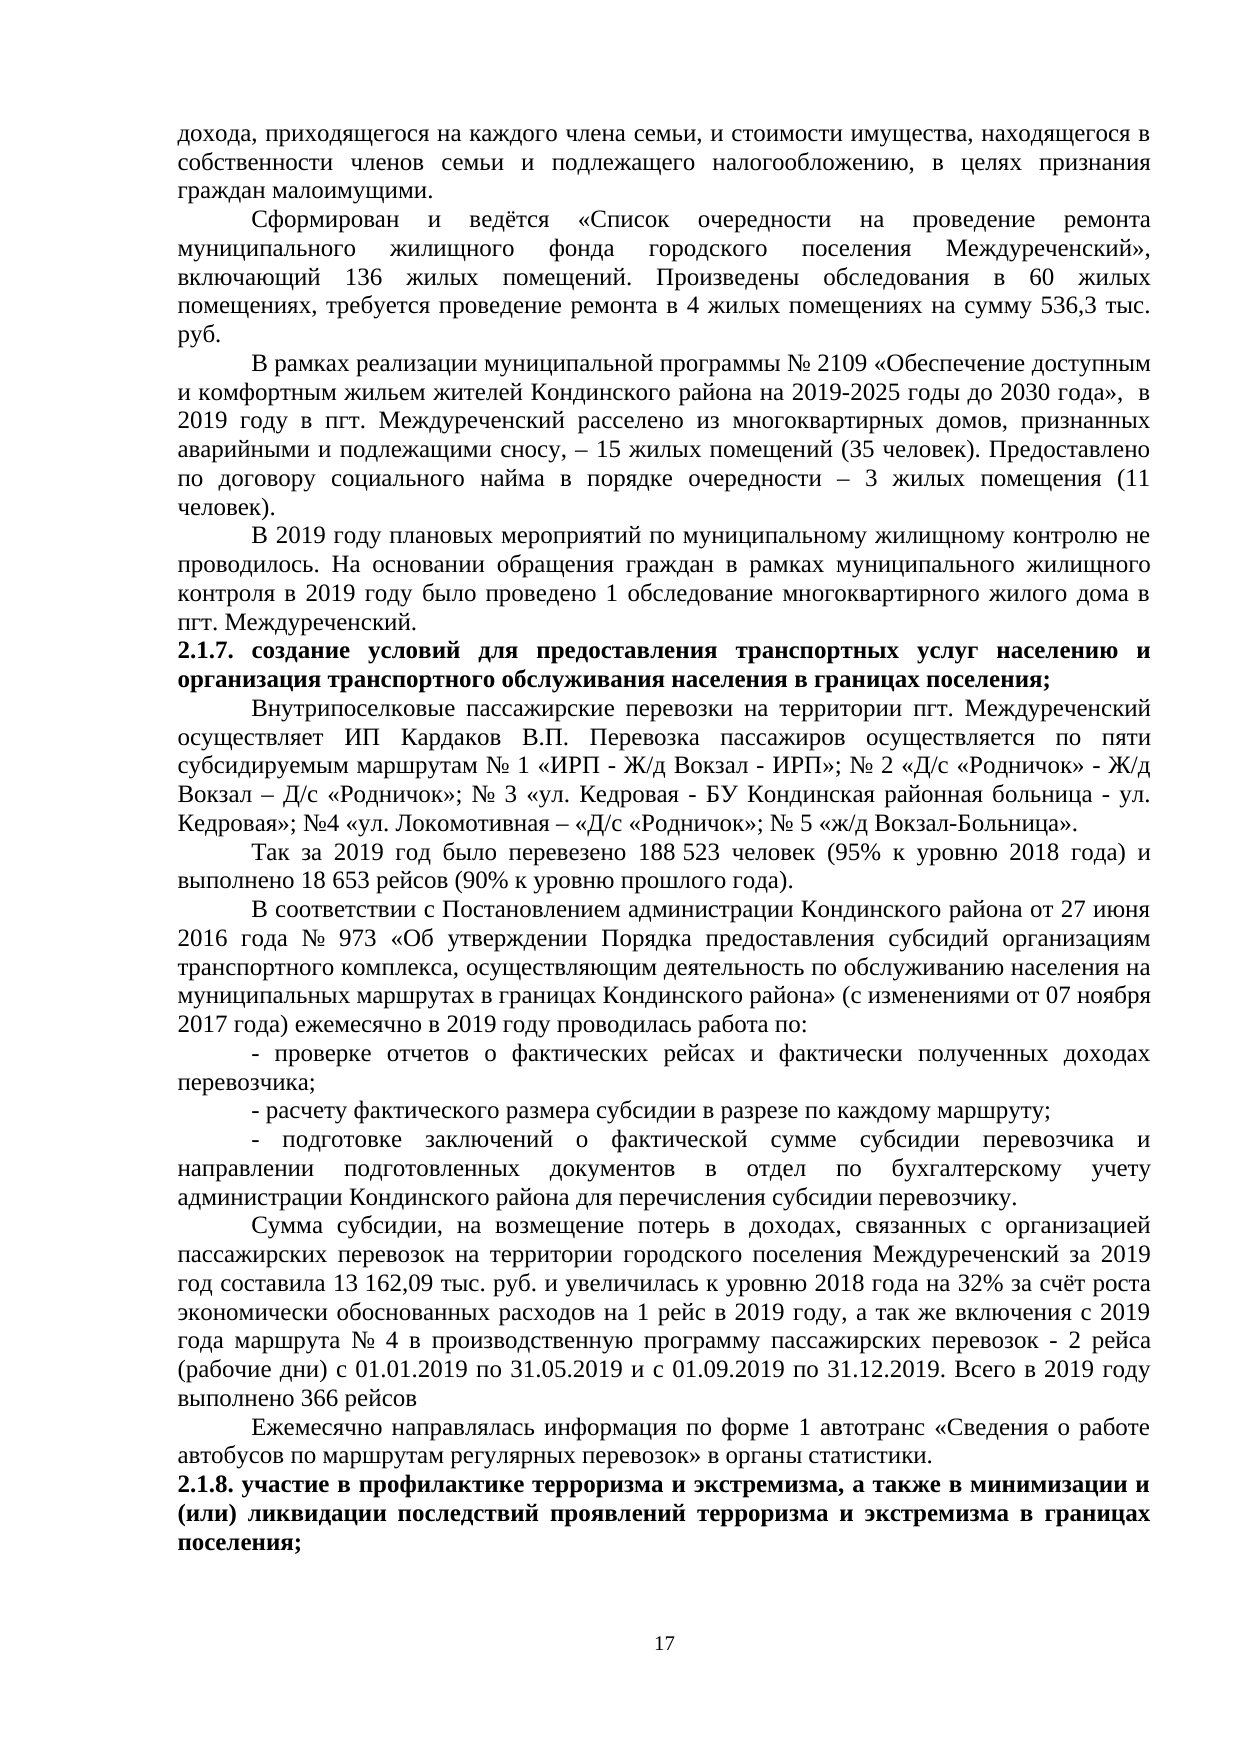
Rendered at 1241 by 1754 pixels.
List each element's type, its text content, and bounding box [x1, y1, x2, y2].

text В рамках реализации муниципальной программы № 2109 «Обеспечение доступным и комфортным жильем жителей Кондинского района на 2019-2025 годы до 2030 года», в 2019 году в пгт. Междуреченский расселено из многоквартирных домов, признанных аварийными и подлежащими сносу, – 15 жилых помещений (35 человек). Предоставлено по договору социального найма в порядке очередности – 3 жилых помещения (11 человек). [177, 348, 1152, 521]
text Так за 2019 год было перевезено 188 523 человек (95% к уровню 2018 года) и выполнено 18 653 рейсов (90% к уровню прошлого года). [177, 837, 1152, 894]
text 2.1.8. участие в профилактике терроризма и экстремизма, а также в минимизации и (или) ликвидации последствий проявлений терроризма и экстремизма в границах поселения; [177, 1469, 1152, 1556]
text - подготовке заключений о фактической сумме субсидии перевозчика и направлении подготовленных документов в отдел по бухгалтерскому учету администрации Кондинского района для перечисления субсидии перевозчику. [177, 1124, 1152, 1211]
text Внутрипоселковые пассажирские перевозки на территории пгт. Междуреченский осуществляет ИП Кардаков В.П. Перевозка пассажиров осуществляется по пяти субсидируемым маршрутам № 1 «ИРП - Ж/д Вокзал - ИРП»; № 2 «Д/с «Родничок» - Ж/д Вокзал – Д/с «Родничок»; № 3 «ул. Кедровая - БУ Кондинская районная больница - ул. Кедровая»; №4 «ул. Локомотивная – «Д/с «Родничок»; № 5 «ж/д Вокзал-Больница». [177, 693, 1152, 837]
text - проверке отчетов о фактических рейсах и фактически полученных доходах перевозчика; [177, 1038, 1152, 1096]
text Сформирован и ведётся «Список очередности на проведение ремонта муниципального жилищного фонда городского поселения Междуреченский», включающий 136 жилых помещений. Произведены обследования в 60 жилых помещениях, требуется проведение ремонта в 4 жилых помещениях на сумму 536,3 тыс. руб. [177, 204, 1152, 348]
text В 2019 году плановых мероприятий по муниципальному жилищному контролю не проводилось. На основании обращения граждан в рамках муниципального жилищного контроля в 2019 году было проведено 1 обследование многоквартирного жилого дома в пгт. Междуреченский. [177, 521, 1152, 636]
text Сумма субсидии, на возмещение потерь в доходах, связанных с организацией пассажирских перевозок на территории городского поселения Междуреченский за 2019 год составила 13 162,09 тыс. руб. и увеличилась к уровню 2018 года на 32% за счёт роста экономически обоснованных расходов на 1 рейс в 2019 году, а так же включения с 2019 года маршрута № 4 в производственную программу пассажирских перевозок - 2 рейса (рабочие дни) с 01.01.2019 по 31.05.2019 и с 01.09.2019 по 31.12.2019. Всего в 2019 году выполнено 366 рейсов [177, 1211, 1152, 1412]
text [177, 118, 1152, 204]
text 2.1.7. создание условий для предоставления транспортных услуг населению и организация транспортного обслуживания населения в границах поселения; [177, 636, 1152, 693]
text Ежемесячно направлялась информация по форме 1 автотранс «Сведения о работе автобусов по маршрутам регулярных перевозок» в органы статистики. [177, 1412, 1152, 1469]
text - расчету фактического размера субсидии в разрезе по каждому маршруту; [177, 1096, 1152, 1124]
text В соответствии с Постановлением администрации Кондинского района от 27 июня 2016 года № 973 «Об утверждении Порядка предоставления субсидий организациям транспортного комплекса, осуществляющим деятельность по обслуживанию населения на муниципальных маршрутах в границах Кондинского района» (с изменениями от 07 ноября 2017 года) ежемесячно в 2019 году проводилась работа по: [177, 894, 1152, 1038]
